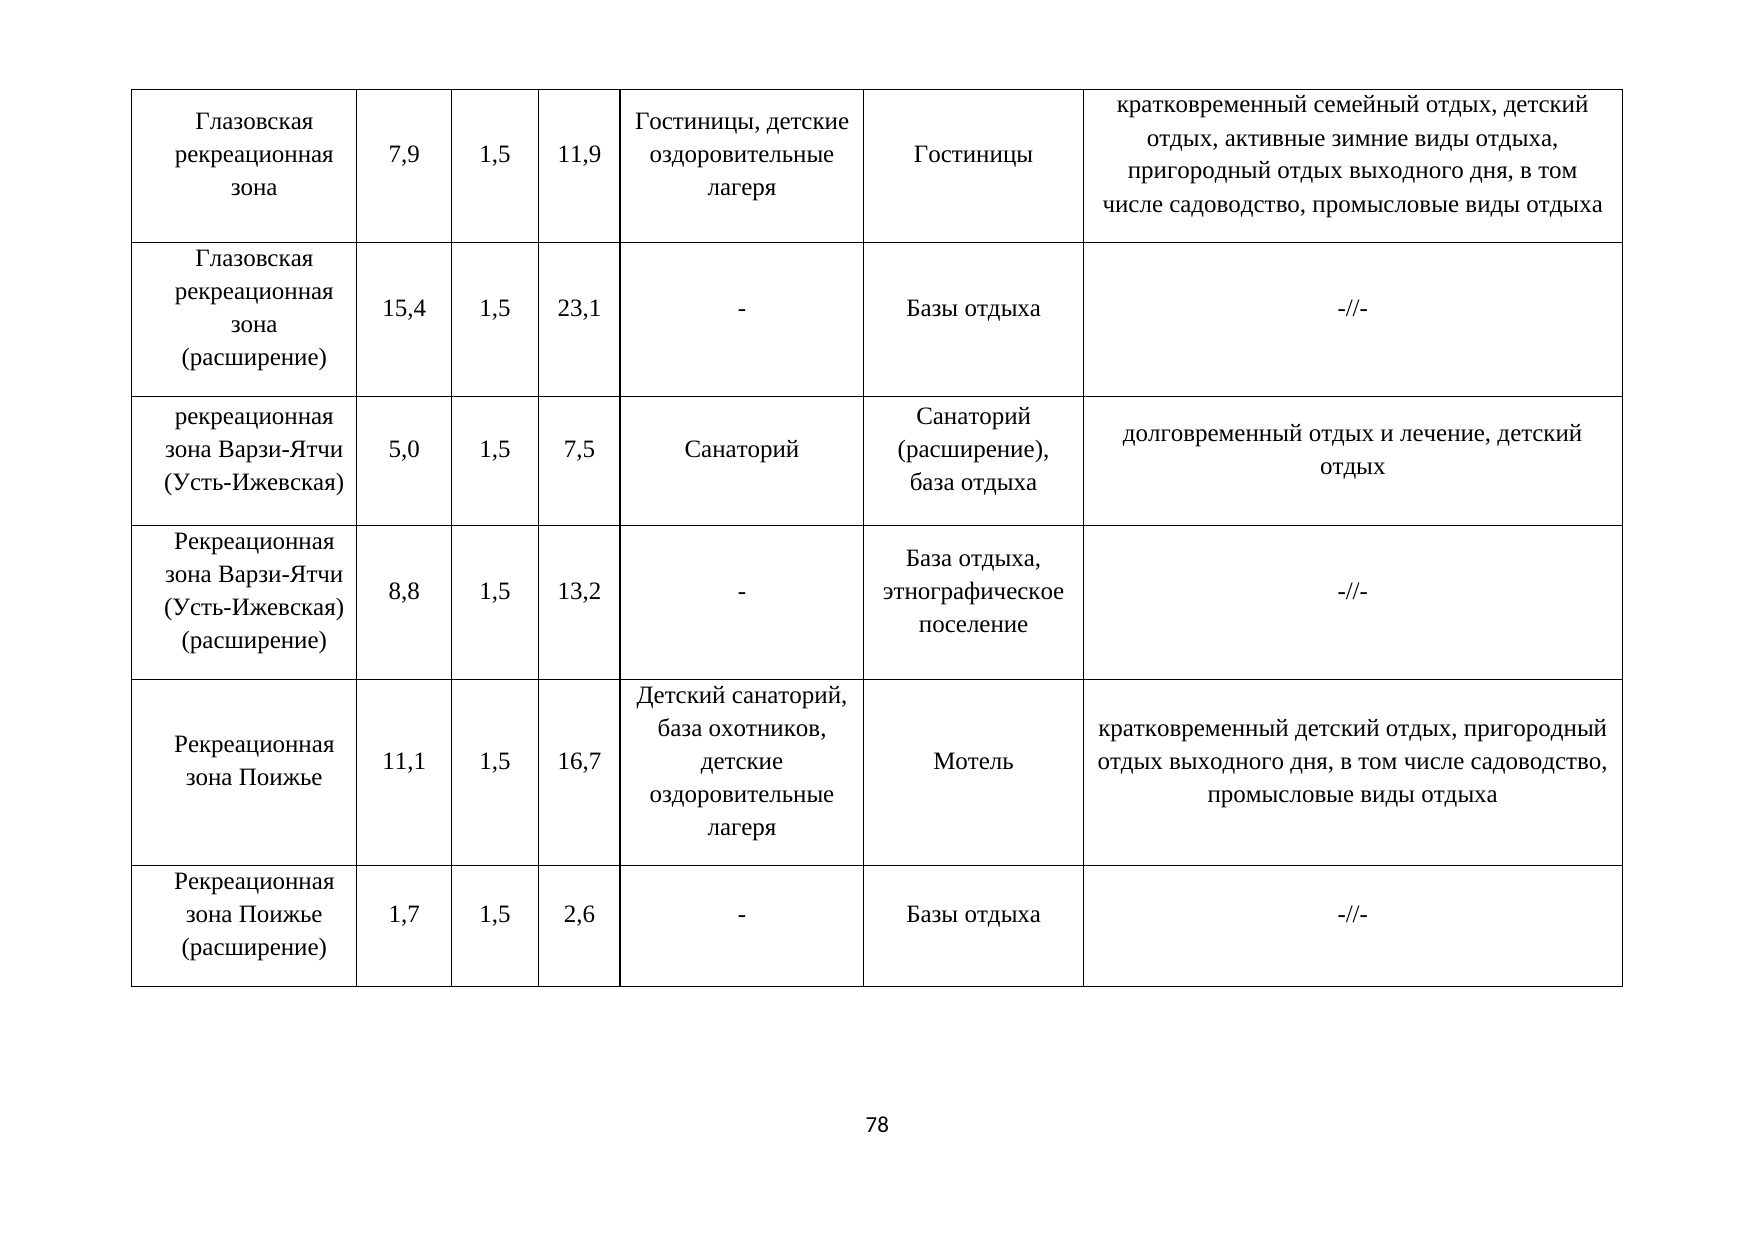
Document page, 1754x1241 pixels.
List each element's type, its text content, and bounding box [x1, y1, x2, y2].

table_cell 1,5 [452, 866, 538, 986]
table_cell 1,5 [452, 243, 538, 396]
table_cell 7,9 [357, 90, 451, 242]
table_cell -//- [1084, 243, 1622, 396]
table_cell Рекреационная зона Поижье [132, 680, 356, 865]
table_cell Базы отдыха [864, 243, 1083, 396]
table_cell 7,5 [539, 397, 619, 525]
table_cell рекреационная зона Варзи-Ятчи (Усть-Ижевская) [132, 397, 356, 525]
table_cell Глазовская рекреационная зона (расширение) [132, 243, 356, 396]
table_cell - [621, 866, 863, 986]
table_cell Базы отдыха [864, 866, 1083, 986]
table_cell 1,5 [452, 90, 538, 242]
table_cell 16,7 [539, 680, 619, 865]
table_cell 11,9 [539, 90, 619, 242]
table_cell кратковременный семейный отдых, детский отдых, активные зимние виды отдыха, пригородный отдых выходного дня, в том числе садоводство, промысловые виды отдыха [1084, 90, 1622, 242]
table_cell Гостиницы, детские оздоровительные лагеря [621, 90, 863, 242]
table_cell -//- [1084, 866, 1622, 986]
table_cell 23,1 [539, 243, 619, 396]
table_cell 5,0 [357, 397, 451, 525]
table_cell Санаторий [621, 397, 863, 525]
table_cell - [621, 243, 863, 396]
table_cell 1,5 [452, 526, 538, 679]
table_cell Детский санаторий, база охотников, детские оздоровительные лагеря [621, 680, 863, 865]
table_cell 11,1 [357, 680, 451, 865]
table_cell Мотель [864, 680, 1083, 865]
table_cell База отдыха, этнографическое поселение [864, 526, 1083, 679]
table_cell Санаторий (расширение), база отдыха [864, 397, 1083, 525]
table_cell 8,8 [357, 526, 451, 679]
table_cell Глазовская рекреационная зона [132, 90, 356, 242]
table_cell Рекреационная зона Поижье (расширение) [132, 866, 356, 986]
table_cell Рекреационная зона Варзи-Ятчи (Усть-Ижевская) (расширение) [132, 526, 356, 679]
table_cell -//- [1084, 526, 1622, 679]
table_cell - [621, 526, 863, 679]
table_cell Гостиницы [864, 90, 1083, 242]
table_cell 2,6 [539, 866, 619, 986]
table_cell кратковременный детский отдых, пригородный отдых выходного дня, в том числе садоводство, промысловые виды отдыха [1084, 680, 1622, 865]
table_cell 1,5 [452, 680, 538, 865]
table_cell 13,2 [539, 526, 619, 679]
table_cell долговременный отдых и лечение, детский отдых [1084, 397, 1622, 525]
table_cell 15,4 [357, 243, 451, 396]
table_cell 1,5 [452, 397, 538, 525]
table_cell 1,7 [357, 866, 451, 986]
